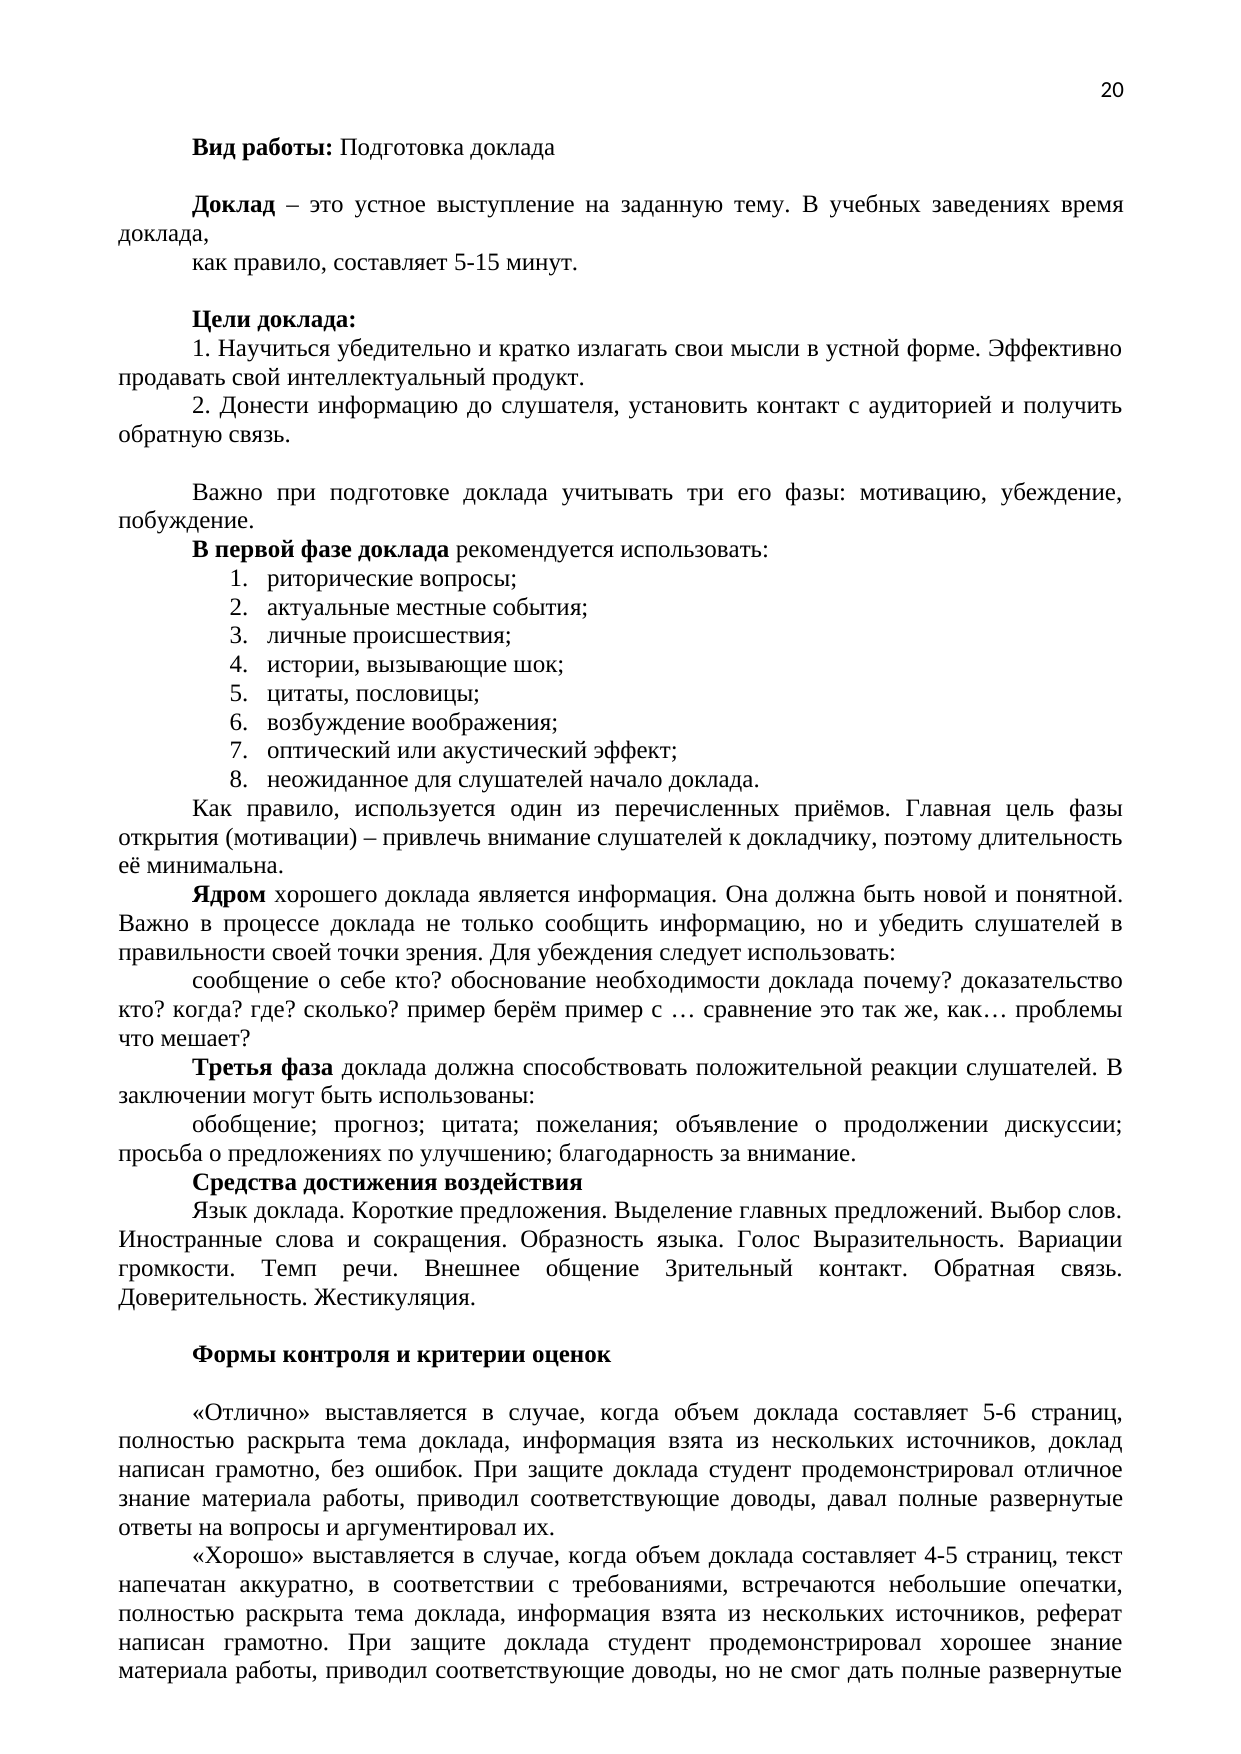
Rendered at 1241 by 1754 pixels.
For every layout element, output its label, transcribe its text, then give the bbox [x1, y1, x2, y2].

text обобщение; прогноз; цитата; пожелания; объявление о продолжении дискуссии; просьба о предложениях по улучшению; благодарность за внимание. [118, 1109, 1123, 1167]
text Важно при подготовке доклада учитывать три его фазы: мотивацию, убеждение, побуждение. [118, 477, 1123, 534]
list оптический или акустический эффект; [229, 736, 1123, 764]
text 1. Научиться убедительно и кратко излагать свои мысли в устной форме. Эффективно продавать свой интеллектуальный продукт. [118, 333, 1123, 391]
list цитаты, пословицы; [229, 678, 1123, 707]
text Язык доклада. Короткие предложения. Выделение главных предложений. Выбор слов. Иностранные слова и сокращения. Образность языка. Голос Выразительность. Вариации громкости. Темп речи. Внешнее общение Зрительный контакт. Обратная связь. Доверительность. Жестикуляция. [118, 1196, 1123, 1311]
list риторические вопросы; [229, 563, 1123, 592]
text Третья фаза доклада должна способствовать положительной реакции слушателей. В заключении могут быть использованы: [118, 1052, 1123, 1109]
list личные происшествия; [229, 621, 1123, 649]
text Средства достижения воздействия [118, 1167, 1123, 1196]
list неожиданное для слушателей начало доклада. [229, 764, 1123, 793]
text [118, 1541, 1123, 1684]
list актуальные местные события; [229, 592, 1123, 621]
text Вид работы: Подготовка доклада [118, 132, 1123, 161]
text В первой фазе доклада рекомендуется использовать: [118, 534, 1123, 563]
list возбуждение воображения; [229, 707, 1123, 736]
text как правило, составляет 5-15 минут. [118, 247, 1123, 276]
list истории, вызывающие шок; [229, 649, 1123, 678]
text Доклад – это устное выступление на заданную тему. В учебных заведениях время доклада, [118, 189, 1123, 247]
text Как правило, используется один из перечисленных приёмов. Главная цель фазы открытия (мотивации) – привлечь внимание слушателей к докладчику, поэтому длительность её минимальна. [118, 793, 1123, 879]
text «Отлично» выставляется в случае, когда объем доклада составляет 5-6 страниц, полностью раскрыта тема доклада, информация взята из нескольких источников, доклад написан грамотно, без ошибок. При защите доклада студент продемонстрировал отличное знание материала работы, приводил соответствующие доводы, давал полные развернутые ответы на вопросы и аргументировал их. [118, 1397, 1123, 1541]
text сообщение о себе кто? обоснование необходимости доклада почему? доказательство кто? когда? где? сколько? пример берём пример с … сравнение это так же, как… проблемы что мешает? [118, 966, 1123, 1052]
text Цели доклада: [118, 304, 1123, 333]
text Ядром хорошего доклада является информация. Она должна быть новой и понятной. Важно в процессе доклада не только сообщить информацию, но и убедить слушателей в правильности своей точки зрения. Для убеждения следует использовать: [118, 879, 1123, 966]
text 2. Донести информацию до слушателя, установить контакт с аудиторией и получить обратную связь. [118, 391, 1123, 448]
text Формы контроля и критерии оценок [118, 1339, 1123, 1368]
